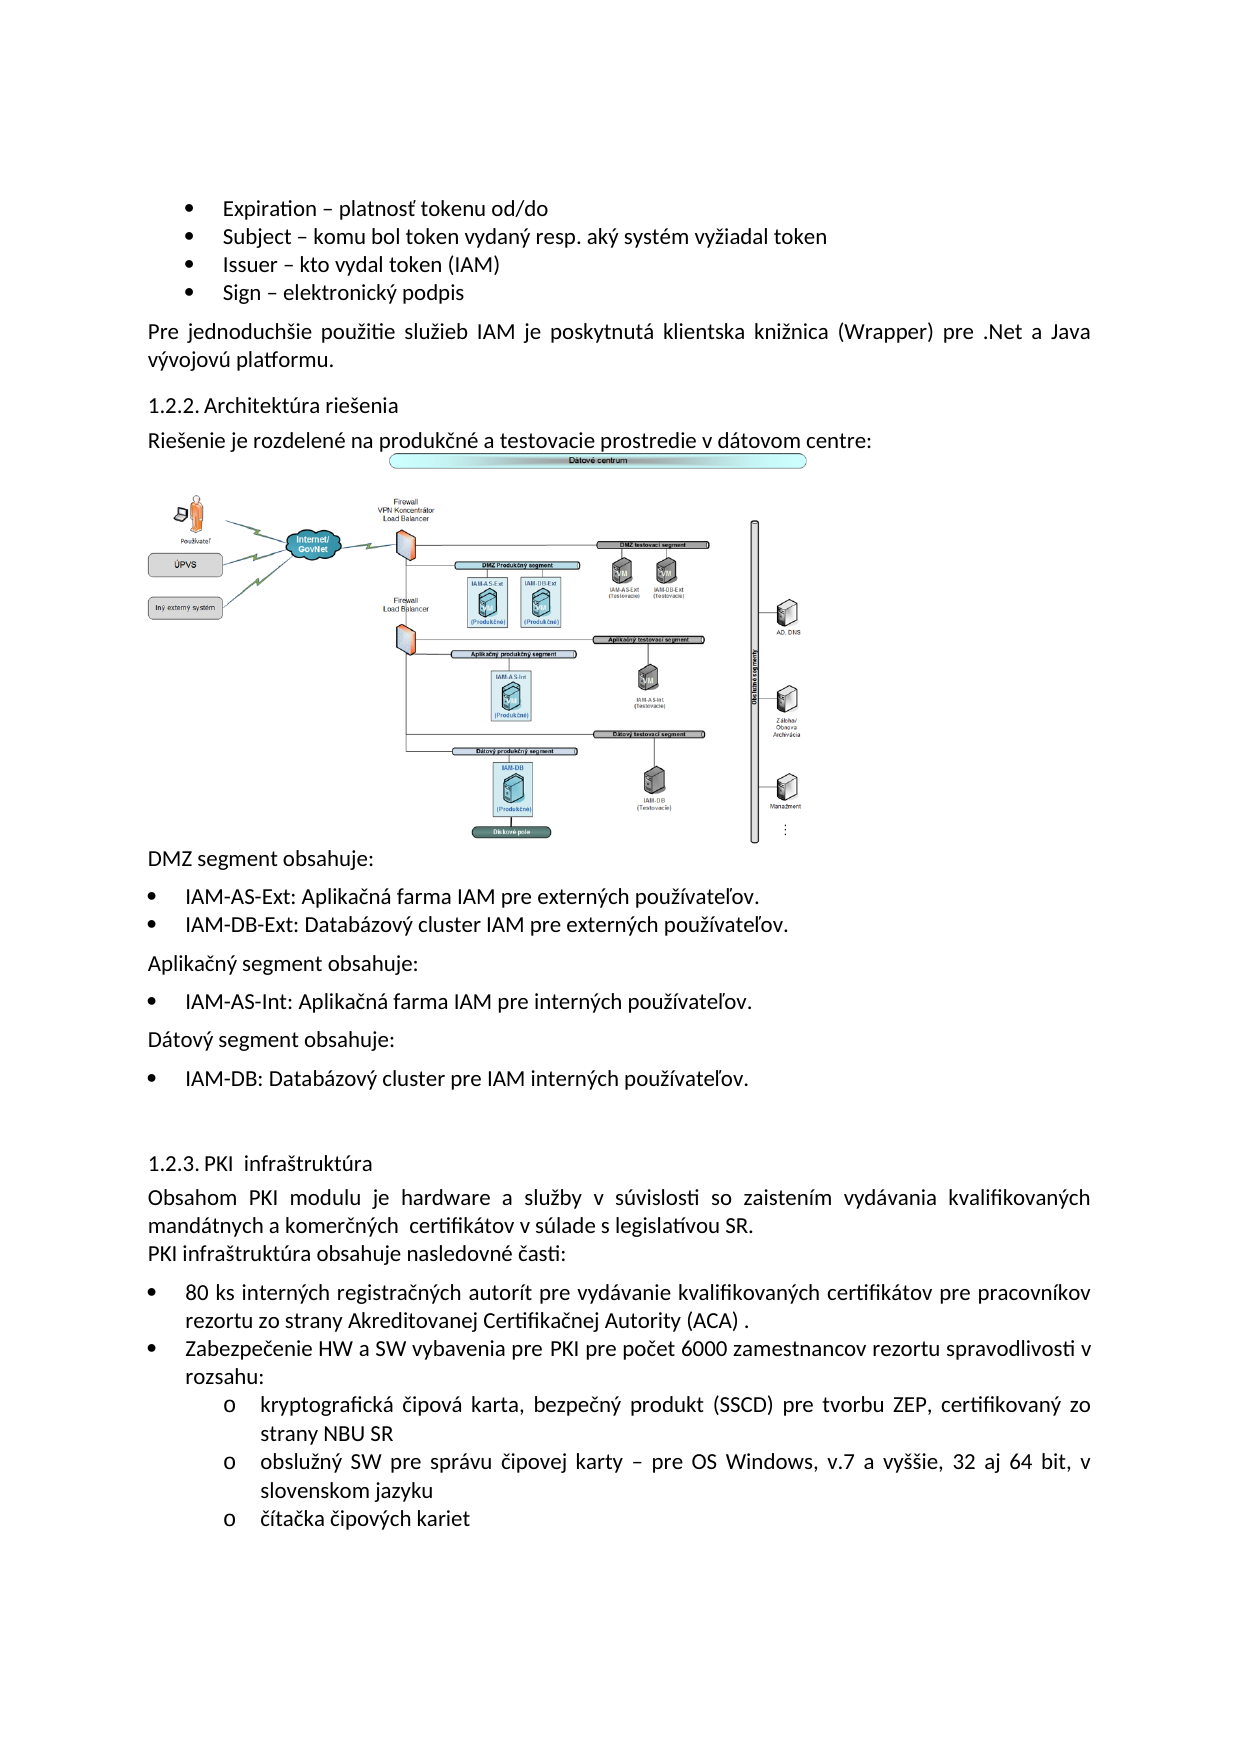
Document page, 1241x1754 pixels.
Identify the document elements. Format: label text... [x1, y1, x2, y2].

list 80 ks interných registračných autorít pre vydávanie kvalifikovaných certifikátov pre pracovníkov rezortu zo strany Akreditovanej Certifikačnej Autority (ACA) . [148, 1278, 1092, 1334]
text PKI infraštruktúra obsahuje nasledovné časti: [148, 1239, 1092, 1267]
text Dátový segment obsahuje: [148, 1026, 1092, 1053]
list čítačka čipových kariet [223, 1504, 1092, 1533]
text Pre jednoduchšie použitie služieb IAM je poskytnutá klientska knižnica (Wrapper) pre .Net a Java vývojovú platformu. [148, 317, 1092, 373]
list Zabezpečenie HW a SW vybavenia pre PKI pre počet 6000 zamestnancov rezortu spravodlivosti v rozsahu: [148, 1334, 1092, 1390]
list IAM-AS-Ext: Aplikačná farma IAM pre externých používateľov. [148, 882, 1092, 910]
list Expiration – platnosť tokenu od/do [185, 194, 1092, 222]
list IAM-AS-Int: Aplikačná farma IAM pre interných používateľov. [148, 987, 1092, 1015]
text Aplikačný segment obsahuje: [148, 949, 1092, 977]
picture [147, 453, 807, 844]
list Issuer – kto vydal token (IAM) [185, 250, 1092, 278]
subtitle Architektúra riešenia [148, 392, 1092, 420]
text Obsahom PKI modulu je hardware a služby v súvislosti so zaistením vydávania kvalifikovaných mandátnych a komerčných certifikátov v súlade s legislatívou SR. [148, 1183, 1092, 1239]
list IAM-DB: Databázový cluster pre IAM interných používateľov. [148, 1064, 1092, 1092]
list kryptografická čipová karta, bezpečný produkt (SSCD) pre tvorbu ZEP, certifikovaný zo strany NBU SR [223, 1390, 1092, 1447]
text DMZ segment obsahuje: [148, 844, 1092, 872]
list obslužný SW pre správu čipovej karty – pre OS Windows, v.7 a vyššie, 32 aj 64 bit, v slovenskom jazyku [223, 1447, 1092, 1504]
list Subject – komu bol token vydaný resp. aký systém vyžiadal token [185, 222, 1092, 250]
subtitle PKI infraštruktúra [148, 1149, 1092, 1177]
list Sign – elektronický podpis [185, 278, 1092, 306]
list IAM-DB-Ext: Databázový cluster IAM pre externých používateľov. [148, 910, 1092, 938]
text Riešenie je rozdelené na produkčné a testovacie prostredie v dátovom centre: [148, 426, 1092, 454]
